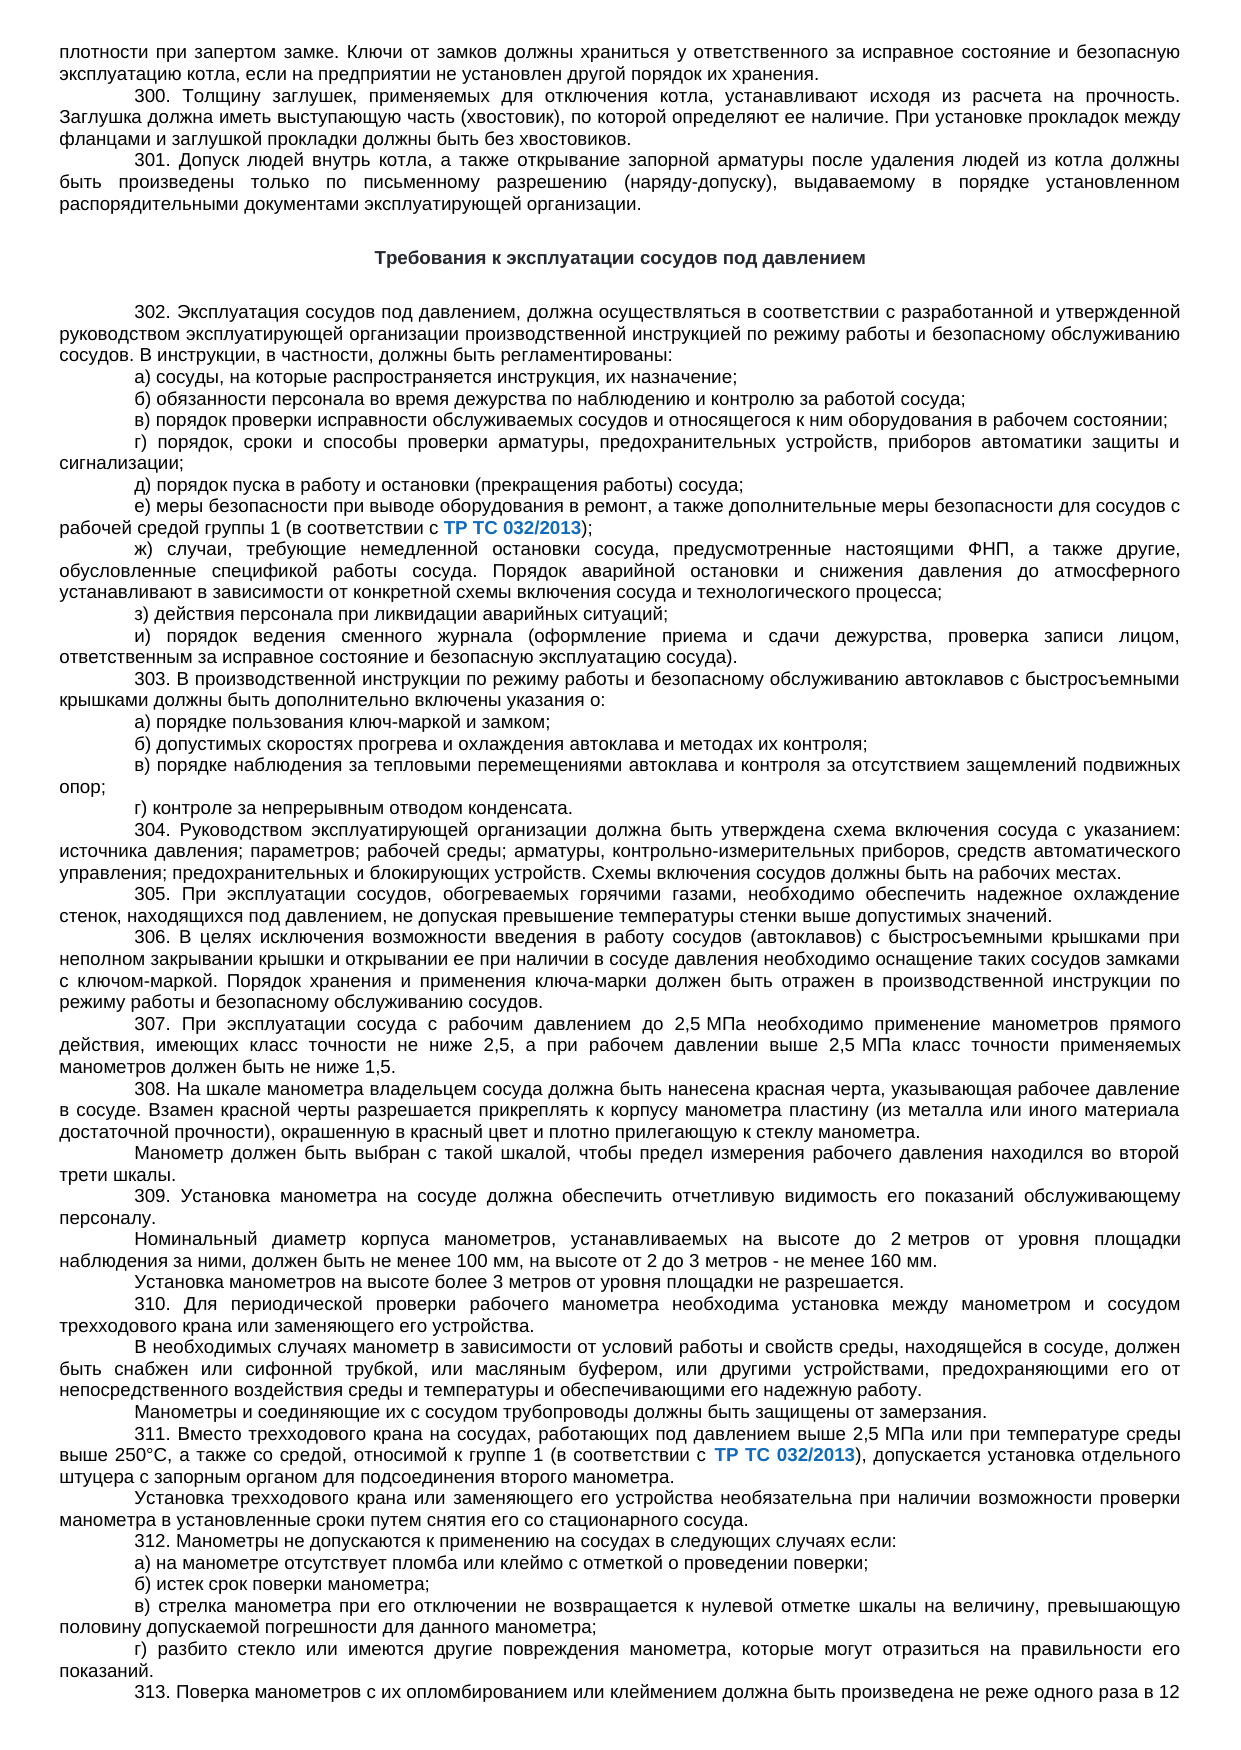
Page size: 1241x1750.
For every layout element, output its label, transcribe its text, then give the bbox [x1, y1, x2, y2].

text в) порядке наблюдения за тепловыми перемещениями автоклава и контроля за отсутствием защемлений подвижных опор; [59, 754, 1181, 797]
subtitle Требования к эксплуатации сосудов под давлением [59, 247, 1181, 268]
text 306. В целях исключения возможности введения в работу сосудов (автоклавов) с быстросъемными крышками при неполном закрывании крышки и открывании ее при наличии в сосуде давления необходимо оснащение таких сосудов замками с ключом-маркой. Порядок хранения и применения ключа-марки должен быть отражен в производственной инструкции по режиму работы и безопасному обслуживанию сосудов. [59, 926, 1181, 1013]
text а) сосуды, на которые распространяется инструкция, их назначение; [59, 366, 1181, 387]
text г) порядок, сроки и способы проверки арматуры, предохранительных устройств, приборов автоматики защиты и сигнализации; [59, 430, 1181, 473]
text 305. При эксплуатации сосудов, обогреваемых горячими газами, необходимо обеспечить надежное охлаждение стенок, находящихся под давлением, не допуская превышение температуры стенки выше допустимых значений. [59, 883, 1181, 926]
text Установка трехходового крана или заменяющего его устройства необязательна при наличии возможности проверки манометра в установленные сроки путем снятия его со стационарного сосуда. [59, 1487, 1181, 1530]
text в) порядок проверки исправности обслуживаемых сосудов и относящегося к ним оборудования в рабочем состоянии; [59, 409, 1181, 430]
text е) меры безопасности при выводе оборудования в ремонт, а также дополнительные меры безопасности для сосудов с рабочей средой группы 1 (в соответствии с TP ТС 032/2013); [59, 495, 1181, 538]
text г) контроле за непрерывным отводом конденсата. [59, 797, 1181, 818]
text 310. Для периодической проверки рабочего манометра необходима установка между манометром и сосудом трехходового крана или заменяющего его устройства. [59, 1293, 1181, 1336]
text 309. Установка манометра на сосуде должна обеспечить отчетливую видимость его показаний обслуживающему персоналу. [59, 1185, 1181, 1228]
text а) порядке пользования ключ-маркой и замком; [59, 711, 1181, 732]
text и) порядок ведения сменного журнала (оформление приема и сдачи дежурства, проверка записи лицом, ответственным за исправное состояние и безопасную эксплуатацию сосуда). [59, 624, 1181, 668]
text г) разбито стекло или имеются другие повреждения манометра, которые могут отразиться на правильности его показаний. [59, 1638, 1181, 1681]
text 303. В производственной инструкции по режиму работы и безопасному обслуживанию автоклавов с быстросъемными крышками должны быть дополнительно включены указания о: [59, 668, 1181, 711]
text 308. На шкале манометра владельцем сосуда должна быть нанесена красная черта, указывающая рабочее давление в сосуде. Взамен красной черты разрешается прикреплять к корпусу манометра пластину (из металла или иного материала достаточной прочности), окрашенную в красный цвет и плотно прилегающую к стеклу манометра. [59, 1077, 1181, 1142]
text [59, 1681, 1181, 1703]
text 311. Вместо трехходового крана на сосудах, работающих под давлением выше 2,5 МПа или при температуре среды выше 250°С, а также со средой, относимой к группе 1 (в соответствии с TP ТС 032/2013), допускается установка отдельного штуцера с запорным органом для подсоединения второго манометра. [59, 1422, 1181, 1487]
text 302. Эксплуатация сосудов под давлением, должна осуществляться в соответствии с разработанной и утвержденной руководством эксплуатирующей организации производственной инструкцией по режиму работы и безопасному обслуживанию сосудов. В инструкции, в частности, должны быть регламентированы: [59, 301, 1181, 366]
text Установка манометров на высоте более 3 метров от уровня площадки не разрешается. [59, 1271, 1181, 1293]
text д) порядок пуска в работу и остановки (прекращения работы) сосуда; [59, 473, 1181, 495]
text 301. Допуск людей внутрь котла, а также открывание запорной арматуры после удаления людей из котла должны быть произведены только по письменному разрешению (наряду-допуску), выдаваемому в порядке установленном распорядительными документами эксплуатирующей организации. [59, 149, 1181, 214]
text 304. Руководством эксплуатирующей организации должна быть утверждена схема включения сосуда с указанием: источника давления; параметров; рабочей среды; арматуры, контрольно-измерительных приборов, средств автоматического управления; предохранительных и блокирующих устройств. Схемы включения сосудов должны быть на рабочих местах. [59, 818, 1181, 883]
text б) обязанности персонала во время дежурства по наблюдению и контролю за работой сосуда; [59, 387, 1181, 409]
text в) стрелка манометра при его отключении не возвращается к нулевой отметке шкалы на величину, превышающую половину допускаемой погрешности для данного манометра; [59, 1595, 1181, 1638]
text Манометр должен быть выбран с такой шкалой, чтобы предел измерения рабочего давления находился во второй трети шкалы. [59, 1142, 1181, 1185]
text 312. Манометры не допускаются к применению на сосудах в следующих случаях если: [59, 1530, 1181, 1552]
text б) допустимых скоростях прогрева и охлаждения автоклава и методах их контроля; [59, 732, 1181, 754]
text а) на манометре отсутствует пломба или клеймо с отметкой о проведении поверки; [59, 1552, 1181, 1573]
text Номинальный диаметр корпуса манометров, устанавливаемых на высоте до 2 метров от уровня площадки наблюдения за ними, должен быть не менее 100 мм, на высоте от 2 до 3 метров - не менее 160 мм. [59, 1228, 1181, 1271]
text б) истек срок поверки манометра; [59, 1573, 1181, 1595]
text з) действия персонала при ликвидации аварийных ситуаций; [59, 603, 1181, 624]
text 307. При эксплуатации сосуда с рабочим давлением до 2,5 МПа необходимо применение манометров прямого действия, имеющих класс точности не ниже 2,5, а при рабочем давлении выше 2,5 МПа класс точности применяемых манометров должен быть не ниже 1,5. [59, 1013, 1181, 1077]
text 300. Толщину заглушек, применяемых для отключения котла, устанавливают исходя из расчета на прочность. Заглушка должна иметь выступающую часть (хвостовик), по которой определяют ее наличие. При установке прокладок между фланцами и заглушкой прокладки должны быть без хвостовиков. [59, 84, 1181, 149]
text ж) случаи, требующие немедленной остановки сосуда, предусмотренные настоящими ФНП, а также другие, обусловленные спецификой работы сосуда. Порядок аварийной остановки и снижения давления до атмосферного устанавливают в зависимости от конкретной схемы включения сосуда и технологического процесса; [59, 538, 1181, 603]
text В необходимых случаях манометр в зависимости от условий работы и свойств среды, находящейся в сосуде, должен быть снабжен или сифонной трубкой, или масляным буфером, или другими устройствами, предохраняющими его от непосредственного воздействия среды и температуры и обеспечивающими его надежную работу. [59, 1336, 1181, 1401]
text Манометры и соединяющие их с сосудом трубопроводы должны быть защищены от замерзания. [59, 1401, 1181, 1422]
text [59, 41, 1181, 84]
